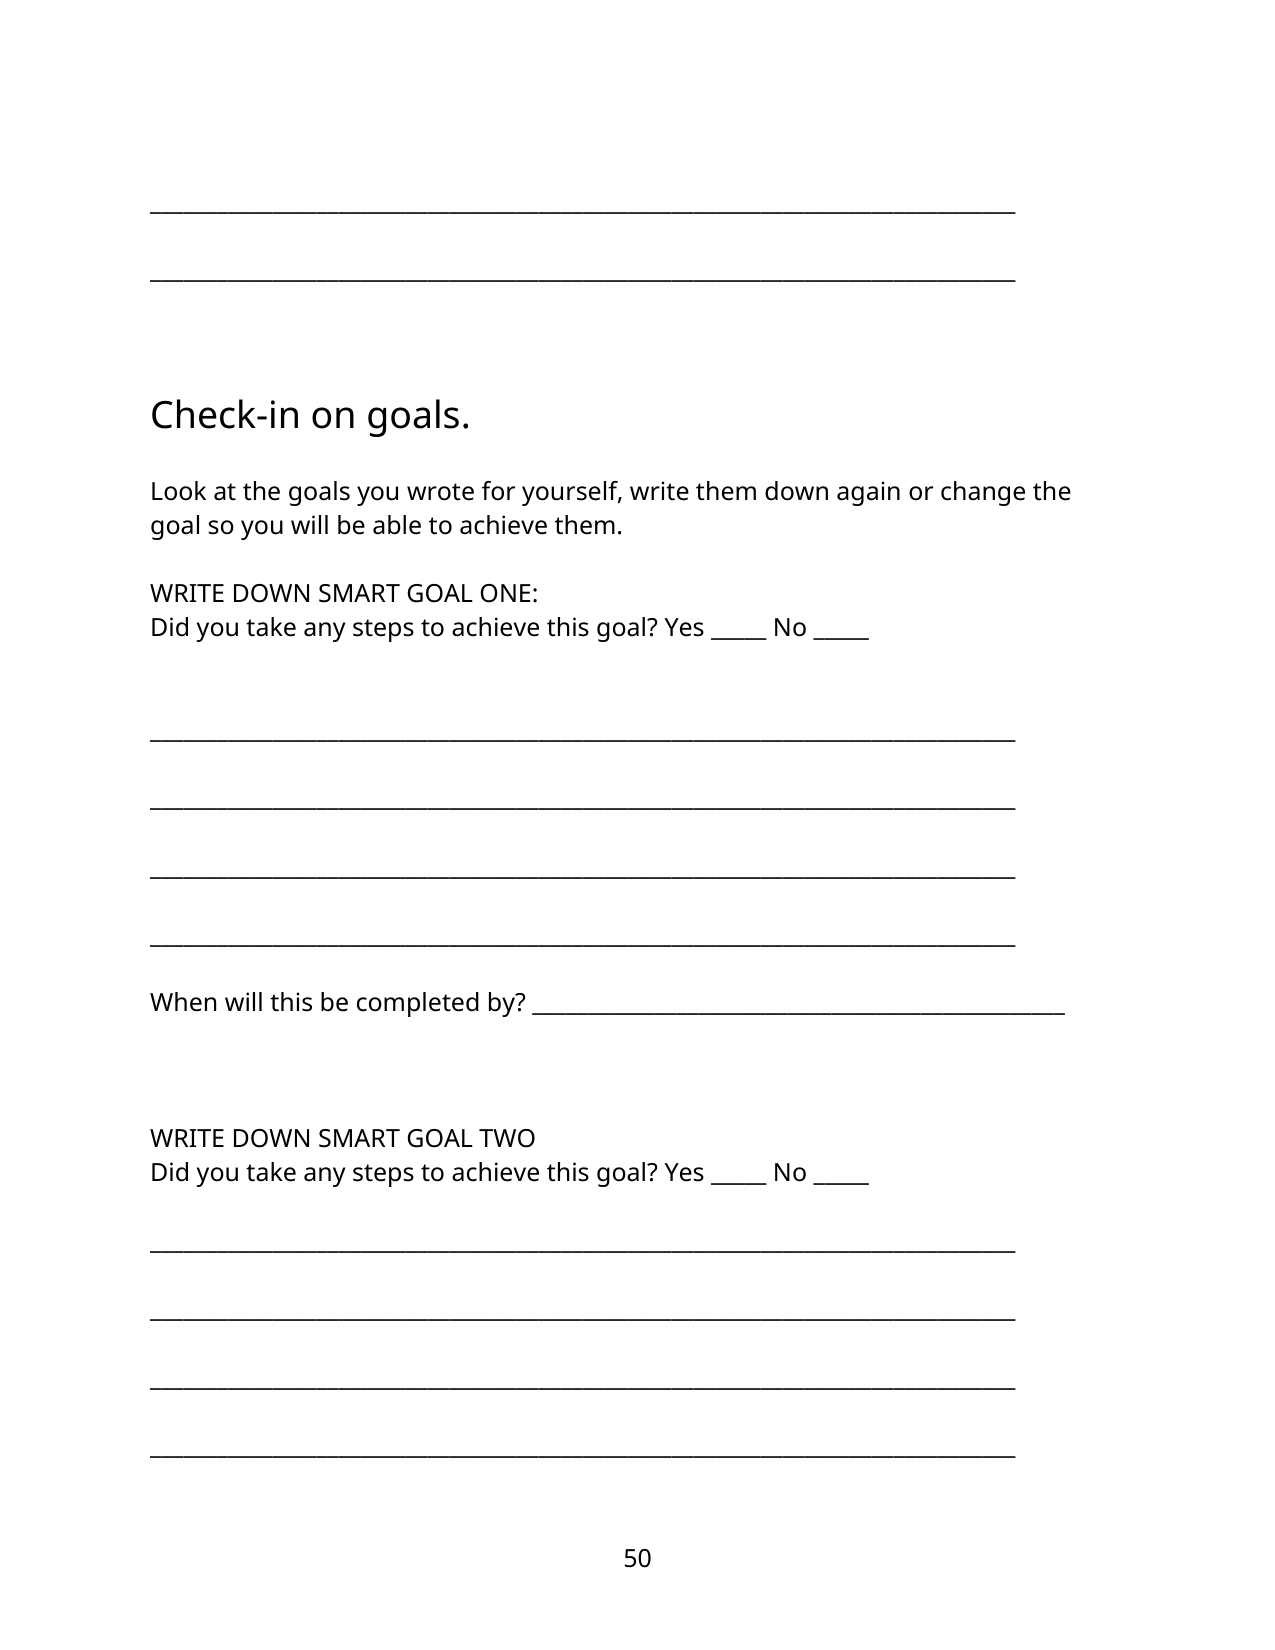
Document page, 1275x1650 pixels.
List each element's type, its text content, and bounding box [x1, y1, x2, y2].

text ______________________________________________________________________________ [150, 1427, 1125, 1461]
text ______________________________________________________________________________ [150, 1359, 1125, 1393]
text ______________________________________________________________________________ [150, 712, 1125, 746]
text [150, 252, 1125, 286]
text WRITE DOWN SMART GOAL TWO [150, 1121, 1125, 1155]
text ______________________________________________________________________________ [150, 780, 1125, 814]
text Check-in on goals. [150, 388, 1125, 439]
text Look at the goals you wrote for yourself, write them down again or change the goal so you will be able to achieve them. [150, 473, 1125, 542]
text WRITE DOWN SMART GOAL ONE: [150, 576, 1125, 610]
text Did you take any steps to achieve this goal? Yes _____ No _____ [150, 1155, 1125, 1189]
text When will this be completed by? ________________________________________________ [150, 984, 1125, 1018]
text Did you take any steps to achieve this goal? Yes _____ No _____ [150, 610, 1125, 644]
text ______________________________________________________________________________ [150, 1223, 1125, 1257]
text ______________________________________________________________________________ [150, 916, 1125, 950]
text ______________________________________________________________________________ [150, 1291, 1125, 1325]
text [150, 184, 1125, 218]
text ______________________________________________________________________________ [150, 848, 1125, 882]
